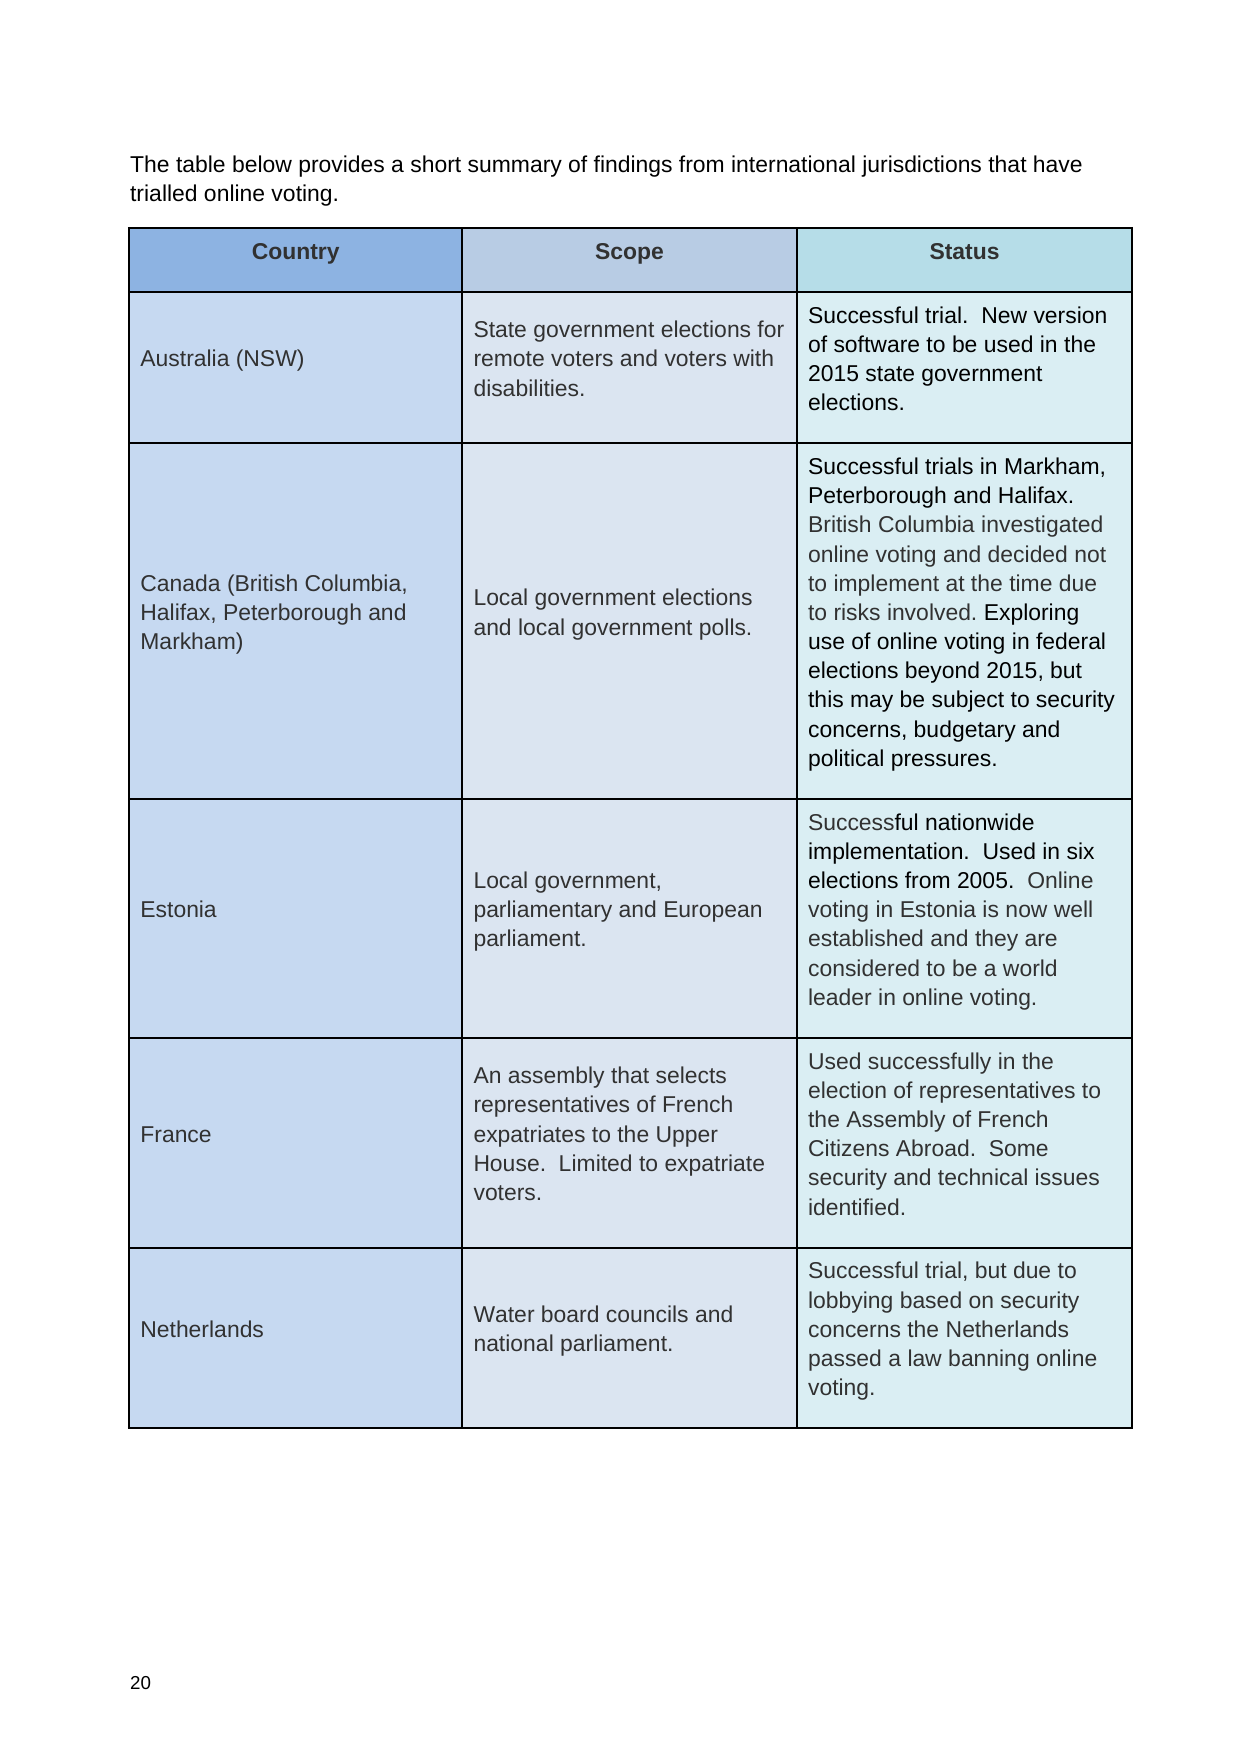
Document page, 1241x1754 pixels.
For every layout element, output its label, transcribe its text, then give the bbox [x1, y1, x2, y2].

table_header Status [798, 229, 1131, 291]
table_cell State government elections for remote voters and voters with disabilities. [463, 293, 796, 442]
table_cell [130, 1249, 461, 1427]
table_cell An assembly that selects representatives of French expatriates to the Upper House. Limited to expatriate voters. [463, 1039, 796, 1247]
text The table below provides a short summary of findings from international jurisdictions that have trialled online voting. [130, 148, 1110, 206]
table_cell Successful trial. New version of software to be used in the 2015 state government elections. [798, 293, 1131, 442]
table_cell (, , and ) [130, 444, 461, 798]
table_cell Successful trials in , and . investigated online voting and decided not to implement at the time due to risks involved. Exploring use of online voting in federal elections beyond 2015, but this may be subject to security concerns, budgetary and political pressures. [798, 444, 1131, 798]
table_cell [130, 1039, 461, 1247]
table_cell (NSW) [130, 293, 461, 442]
table_header Scope [463, 229, 796, 291]
table_cell Local government, parliamentary and European parliament. [463, 800, 796, 1037]
table_cell Local government elections and local government polls. [463, 444, 796, 798]
table_cell Used successfully in the election of representatives to the Assembly of French Citizens Abroad. Some security and technical issues identified. [798, 1039, 1131, 1247]
table_cell [130, 800, 461, 1037]
table_header Country [130, 229, 461, 291]
table_cell Successful nationwide implementation. Used in six elections from 2005. Online voting in is now well established and they are considered to be a world leader in online voting. [798, 800, 1131, 1037]
table_cell Successful trial, but due to lobbying based on security concerns the passed a law banning online voting. [798, 1249, 1131, 1427]
table_cell Water board councils and national parliament. [463, 1249, 796, 1427]
